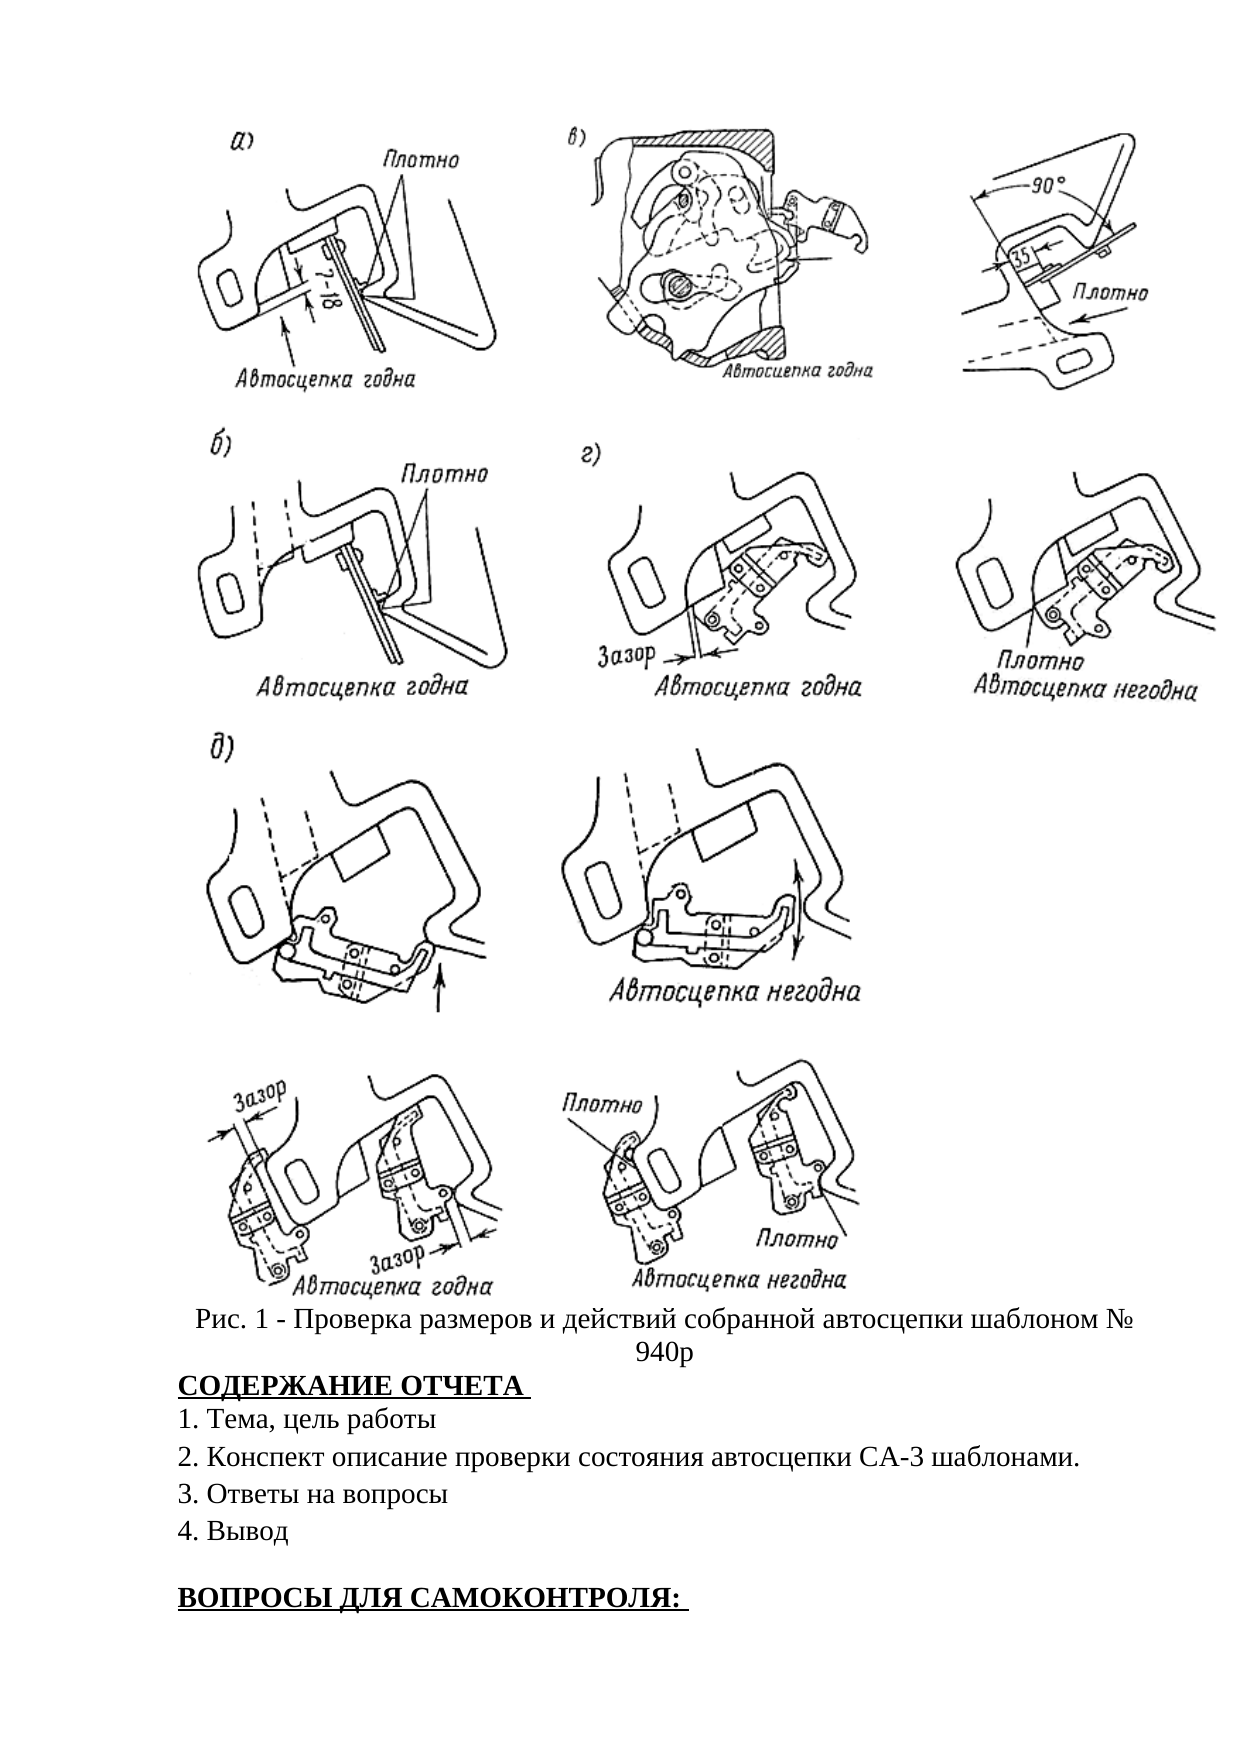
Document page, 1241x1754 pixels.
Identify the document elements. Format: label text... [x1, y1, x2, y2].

text 2. Конспект описание проверки состояния автосцепки СА-3 шаблонами. [177, 1439, 1152, 1472]
text 3. Ответы на вопросы [177, 1476, 1152, 1509]
text 4. Вывод [177, 1513, 1152, 1547]
text 1. Тема, цель работы [177, 1401, 1152, 1435]
text СОДЕРЖАНИЕ ОТЧЕТА [177, 1368, 1152, 1401]
text ВОПРОСЫ ДЛЯ САМОКОНТРОЛЯ: [177, 1580, 1152, 1614]
text Рис. 1 - Проверка размеров и действий собранной автосцепки шаблоном № 940р [177, 1301, 1152, 1368]
